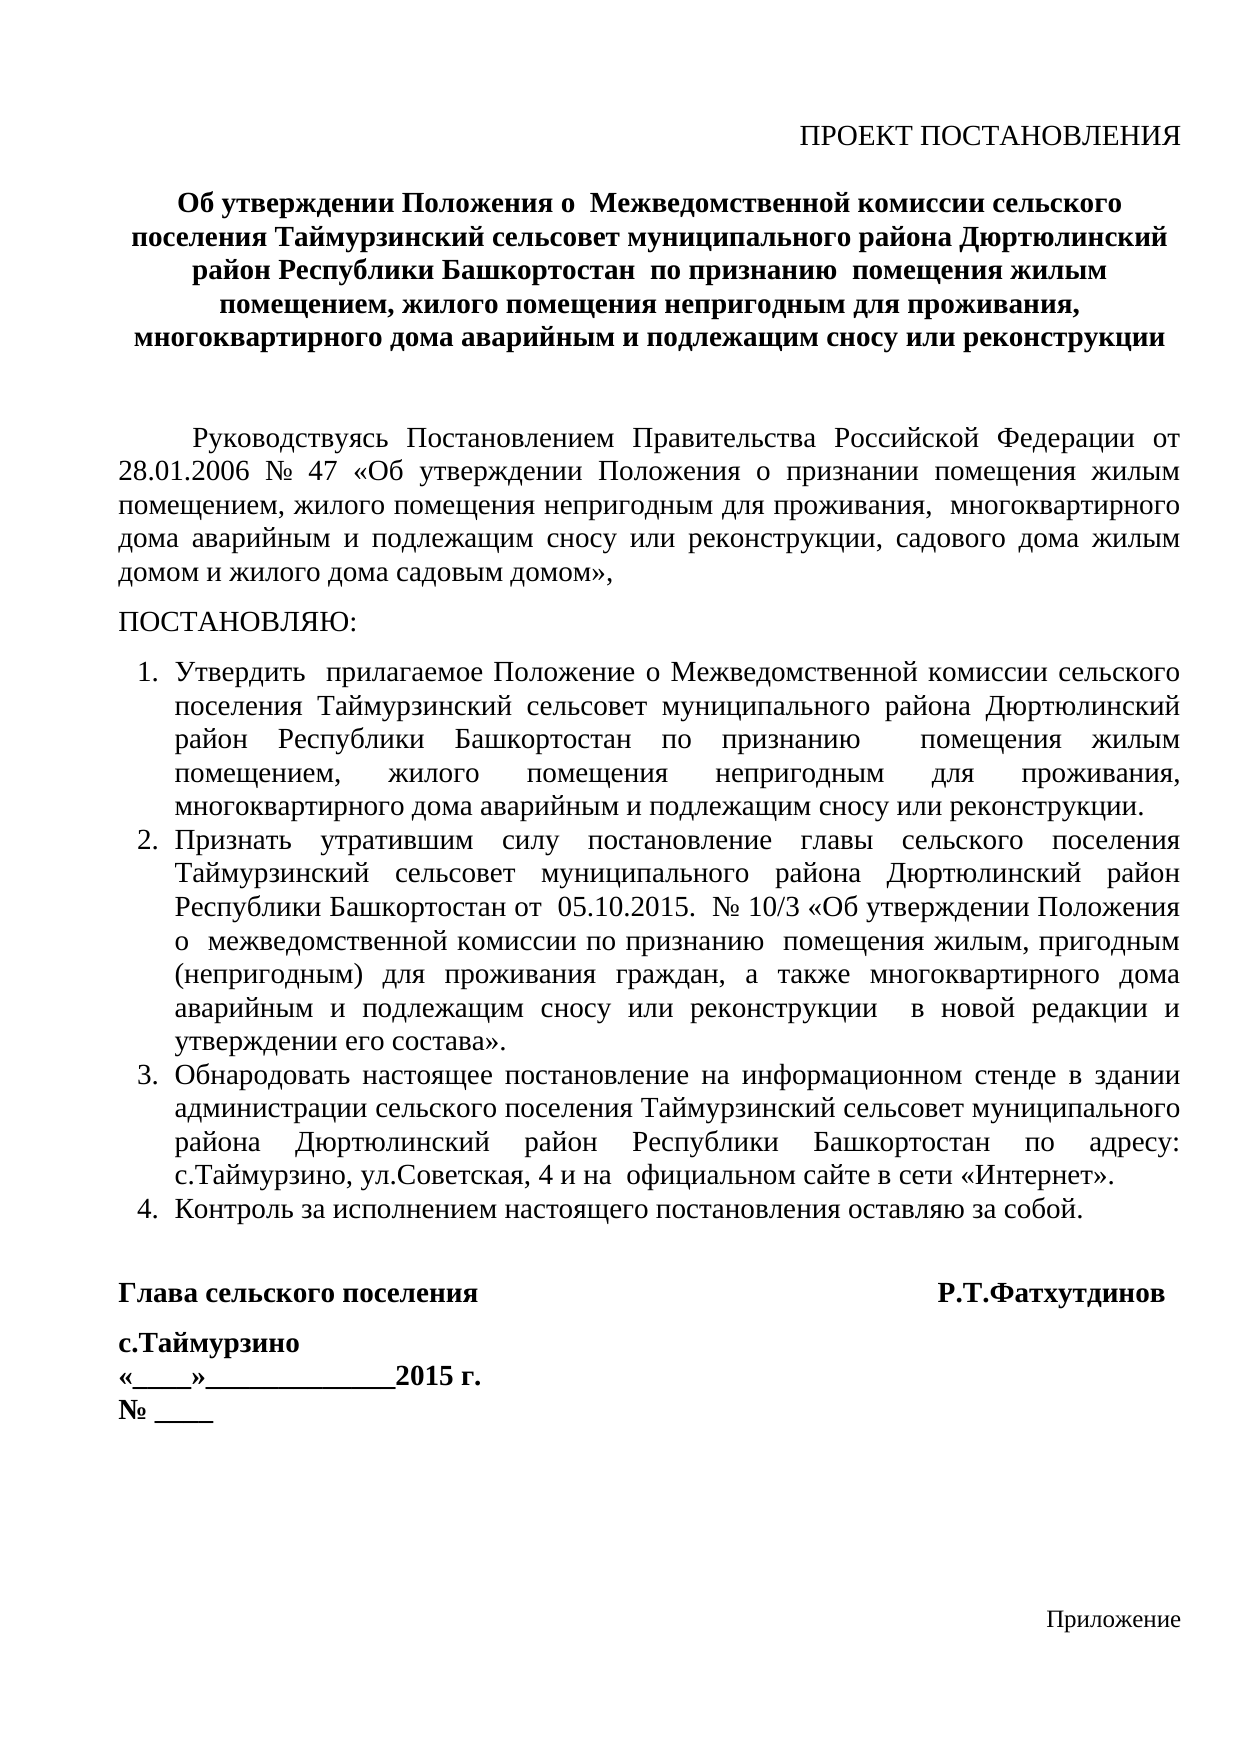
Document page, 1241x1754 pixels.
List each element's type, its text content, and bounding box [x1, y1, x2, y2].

text Глава сельского поселения Р.Т.Фатхутдинов [118, 1275, 1181, 1308]
text Руководствуясь Постановлением Правительства Российской Федерации от 28.01.2006 № 47 «Об утверждении Положения о признании помещения жилым помещением, жилого помещения непригодным для проживания, многоквартирного дома аварийным и подлежащим сносу или реконструкции, садового дома жилым домом и жилого дома садовым домом», [118, 420, 1181, 587]
text ПОСТАНОВЛЯЮ: [118, 604, 1181, 638]
list Обнародовать настоящее постановление на информационном стенде в здании администрации сельского поселения Таймурзинский сельсовет муниципального района Дюртюлинский район Республики Башкортостан по адресу: с.Таймурзино, ул.Советская, 4 и на официальном сайте в сети «Интернет». [137, 1057, 1181, 1191]
list Признать утратившим силу постановление главы сельского поселения Таймурзинский сельсовет муниципального района Дюртюлинский район Республики Башкортостан от 05.10.2015. № 10/3 «Об утверждении Положения о межведомственной комиссии по признанию помещения жилым, пригодным (непригодным) для проживания граждан, а также многоквартирного дома аварийным и подлежащим сносу или реконструкции в новой редакции и утверждении его состава». [137, 822, 1181, 1057]
list Контроль за исполнением настоящего постановления оставляю за собой. [137, 1191, 1211, 1224]
text ПРОЕКТ ПОСТАНОВЛЕНИЯ [118, 118, 1181, 152]
text с.Таймурзино [118, 1325, 1181, 1358]
text Об утверждении Положения о Межведомственной комиссии сельского поселения Таймурзинский сельсовет муниципального района Дюртюлинский район Республики Башкортостан по признанию помещения жилым помещением, жилого помещения непригодным для проживания, многоквартирного дома аварийным и подлежащим сносу или реконструкции [118, 185, 1181, 353]
text «____»_____________2015 г. [118, 1358, 1181, 1392]
text № ____ [118, 1392, 1181, 1426]
text Приложение [118, 1604, 1181, 1633]
list Утвердить прилагаемое Положение о Межведомственной комиссии сельского поселения Таймурзинский сельсовет муниципального района Дюртюлинский район Республики Башкортостан по признанию помещения жилым помещением, жилого помещения непригодным для проживания, многоквартирного дома аварийным и подлежащим сносу или реконструкции. [137, 654, 1181, 822]
